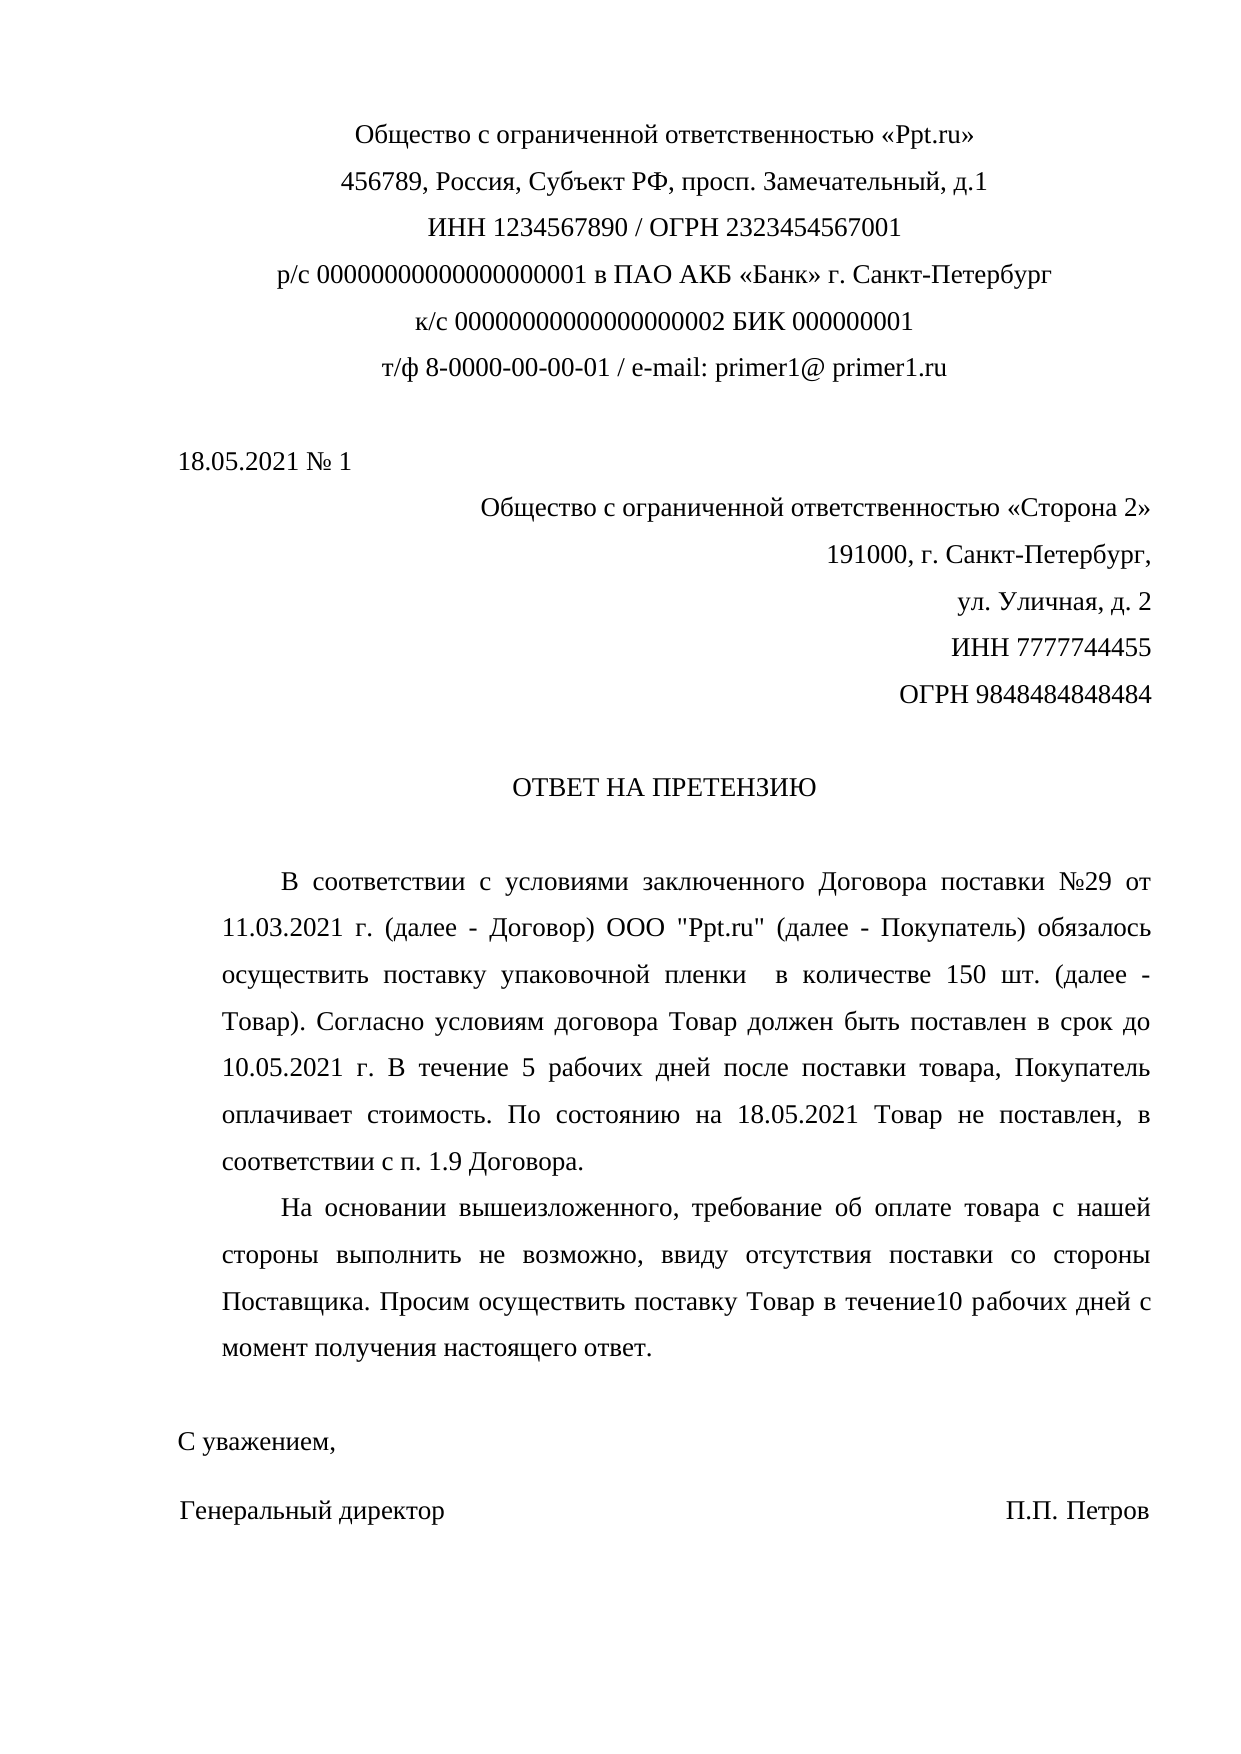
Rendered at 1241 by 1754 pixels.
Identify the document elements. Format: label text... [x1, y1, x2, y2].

text к/с 00000000000000000002 БИК 000000001 [177, 305, 1152, 336]
text 191000, г. Санкт-Петербург, [177, 538, 1152, 569]
text ИНН 1234567890 / ОГРН 2323454567001 [177, 211, 1152, 243]
text Общество с ограниченной ответственностью «Сторона 2» [177, 491, 1152, 523]
text На основании вышеизложенного, требование об оплате товара с нашей стороны выполнить не возможно, ввиду отсутствия поставки со стороны Поставщика. Просим осуществить поставку Товар в течение10 рабочих дней с момент получения настоящего ответ. [222, 1191, 1152, 1363]
text В соответствии с условиями заключенного Договора поставки №29 от 11.03.2021 г. (далее - Договор) ООО "Ppt.ru" (далее - Покупатель) обязалось осуществить поставку упаковочной пленки в количестве 150 шт. (далее - Товар). Согласно условиям договора Товар должен быть поставлен в срок до 10.05.2021 г. В течение 5 рабочих дней после поставки товара, Покупатель оплачивает стоимость. По состоянию на 18.05.2021 Товар не поставлен, в соответствии с п. 1.9 Договора. [222, 865, 1152, 1176]
text ОГРН 9848484848484 [177, 678, 1152, 709]
text р/с 00000000000000000001 в ПАО АКБ «Банк» г. Санкт-Петербург [177, 258, 1152, 289]
text т/ф 8-0000-00-00-01 / e-mail: primer1@ primer1.ru [177, 351, 1152, 383]
text ИНН 7777744455 [177, 631, 1152, 663]
text Генеральный директор П.П. Петров [177, 1494, 1152, 1526]
text С уважением, [177, 1425, 1152, 1456]
text 18.05.2021 № 1 [177, 445, 1152, 476]
text ул. Уличная, д. 2 [177, 585, 1152, 616]
text Общество с ограниченной ответственностью «Ppt.ru» [177, 118, 1152, 149]
text 456789, Россия, Субъект РФ, просп. Замечательный, д.1 [177, 165, 1152, 196]
text ОТВЕТ НА ПРЕТЕНЗИЮ [177, 771, 1152, 803]
